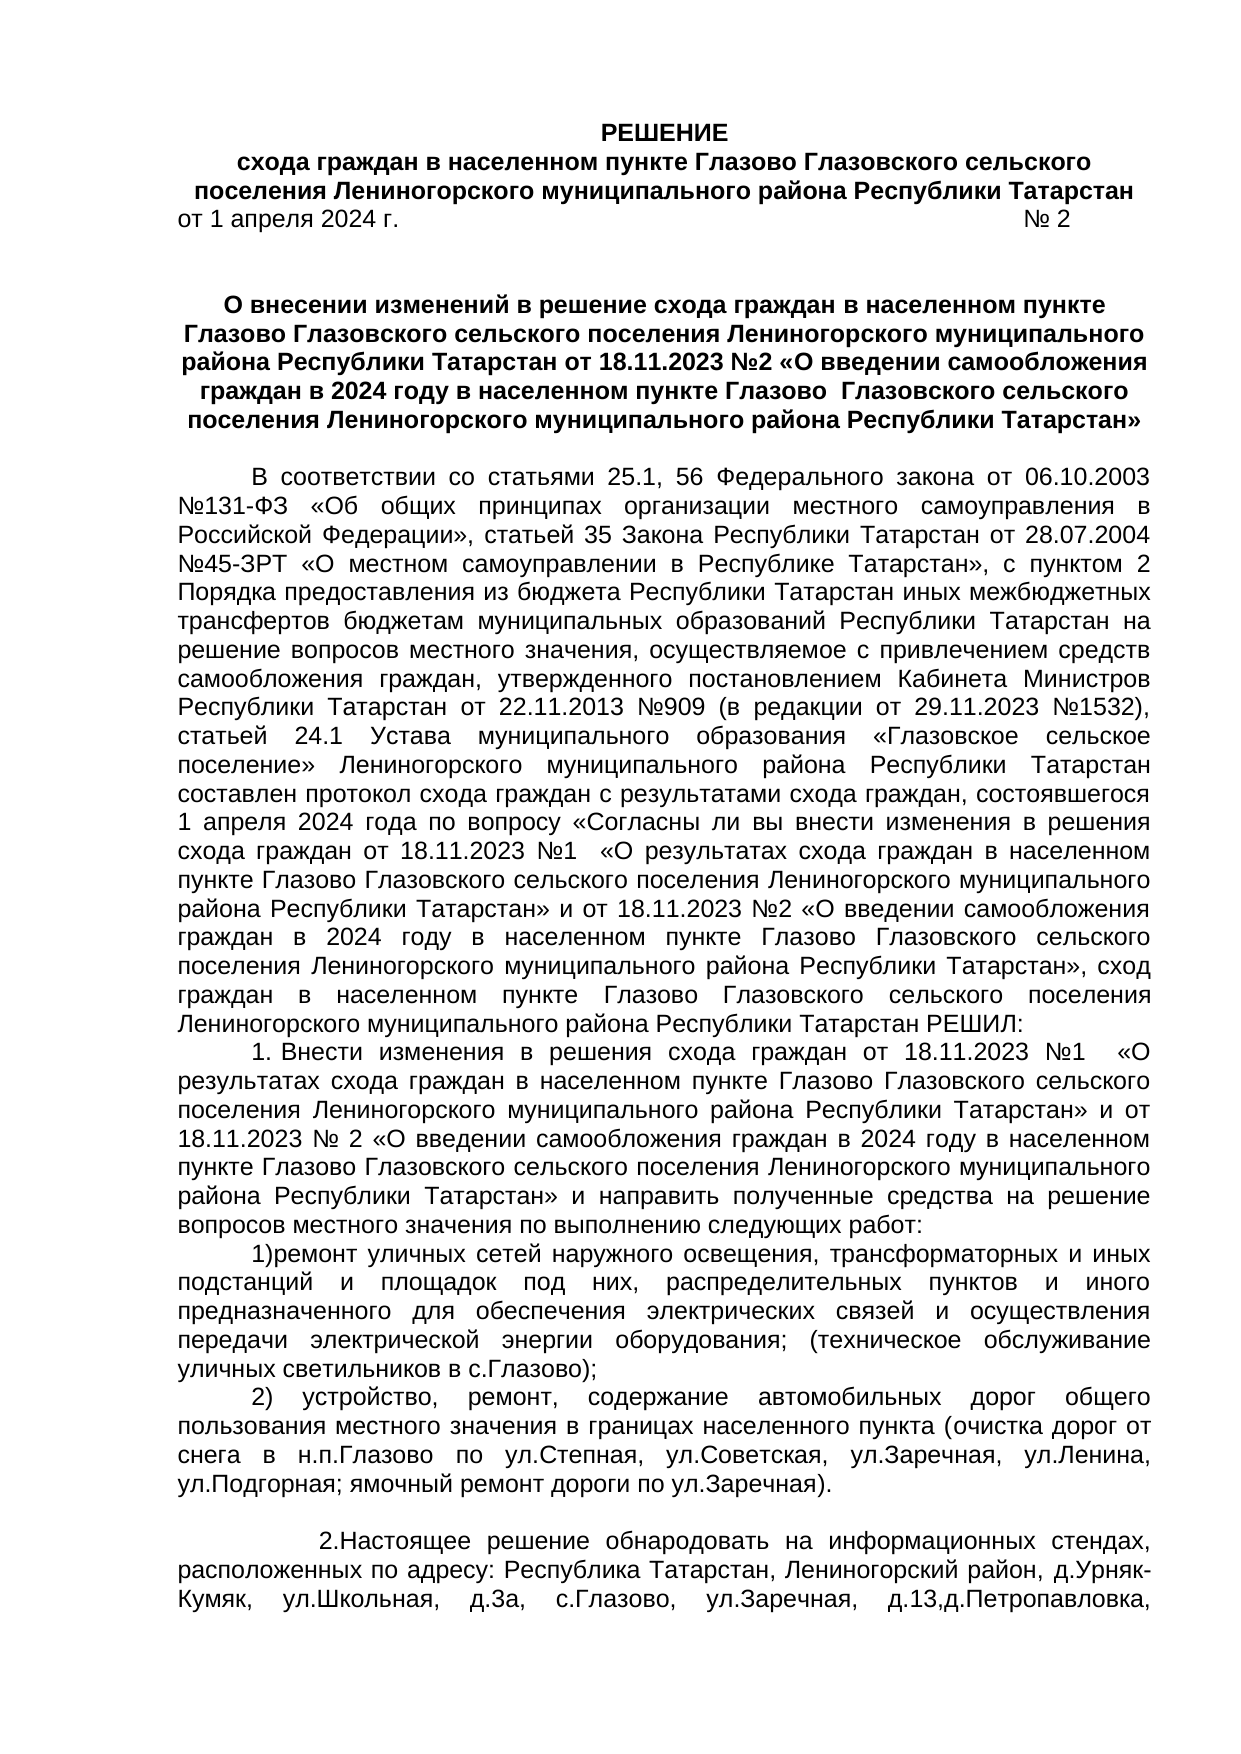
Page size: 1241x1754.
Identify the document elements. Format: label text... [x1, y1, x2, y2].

text 2) устройство, ремонт, содержание автомобильных дорог общего пользования местного значения в границах населенного пункта (очистка дорог от снега в н.п.Глазово по ул.Степная, ул.Советская, ул.Заречная, ул.Ленина, ул.Подгорная; ямочный ремонт дороги по ул.Заречная). [177, 1382, 1152, 1497]
text О внесении изменений в решение схода граждан в населенном пункте Глазово Глазовского сельского поселения Лениногорского муниципального района Республики Татарстан от 18.11.2023 №2 «О введении самообложения граждан в 2024 году в населенном пункте Глазово Глазовского сельского поселения Лениногорского муниципального района Республики Татарстан» [177, 290, 1152, 434]
text 1)ремонт уличных сетей наружного освещения, трансформаторных и иных подстанций и площадок под них, распределительных пунктов и иного предназначенного для обеспечения электрических связей и осуществления передачи электрической энергии оборудования; (техническое обслуживание уличных светильников в с.Глазово); [177, 1239, 1152, 1382]
text схода граждан в населенном пункте Глазово Глазовского сельского поселения Лениногорского муниципального района Республики Татарстан [177, 147, 1152, 204]
text РЕШЕНИЕ [177, 118, 1152, 147]
text от 1 апреля 2024 г. № 2 [177, 204, 1152, 233]
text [177, 1526, 1152, 1612]
list Внести изменения в решения схода граждан от 18.11.2023 №1 «О результатах схода граждан в населенном пункте Глазово Глазовского сельского поселения Лениногорского муниципального района Республики Татарстан» и от 18.11.2023 № 2 «О введении самообложения граждан в 2024 году в населенном пункте Глазово Глазовского сельского поселения Лениногорского муниципального района Республики Татарстан» и направить полученные средства на решение вопросов местного значения по выполнению следующих работ: [177, 1037, 1152, 1239]
text В соответствии со статьями 25.1, 56 Федерального закона от 06.10.2003 №131-ФЗ «Об общих принципах организации местного самоуправления в Российской Федерации», статьей 35 Закона Республики Татарстан от 28.07.2004 №45-ЗРТ «О местном самоуправлении в Республике Татарстан», с пунктом 2 Порядка предоставления из бюджета Республики Татарстан иных межбюджетных трансфертов бюджетам муниципальных образований Республики Татарстан на решение вопросов местного значения, осуществляемое с привлечением средств самообложения граждан, утвержденного постановлением Кабинета Министров Республики Татарстан от 22.11.2013 №909 (в редакции от 29.11.2023 №1532), статьей 24.1 Устава муниципального образования «Глазовское сельское поселение» Лениногорского муниципального района Республики Татарстан составлен протокол схода граждан с результатами схода граждан, состоявшегося 1 апреля 2024 года по вопросу «Согласны ли вы внести изменения в решения схода граждан от 18.11.2023 №1 «О результатах схода граждан в населенном пункте Глазово Глазовского сельского поселения Лениногорского муниципального района Республики Татарстан» и от 18.11.2023 №2 «О введении самообложения граждан в 2024 году в населенном пункте Глазово Глазовского сельского поселения Лениногорского муниципального района Республики Татарстан», сход граждан в населенном пункте Глазово Глазовского сельского поселения Лениногорского муниципального района Республики Татарстан РЕШИЛ: [177, 462, 1152, 1037]
